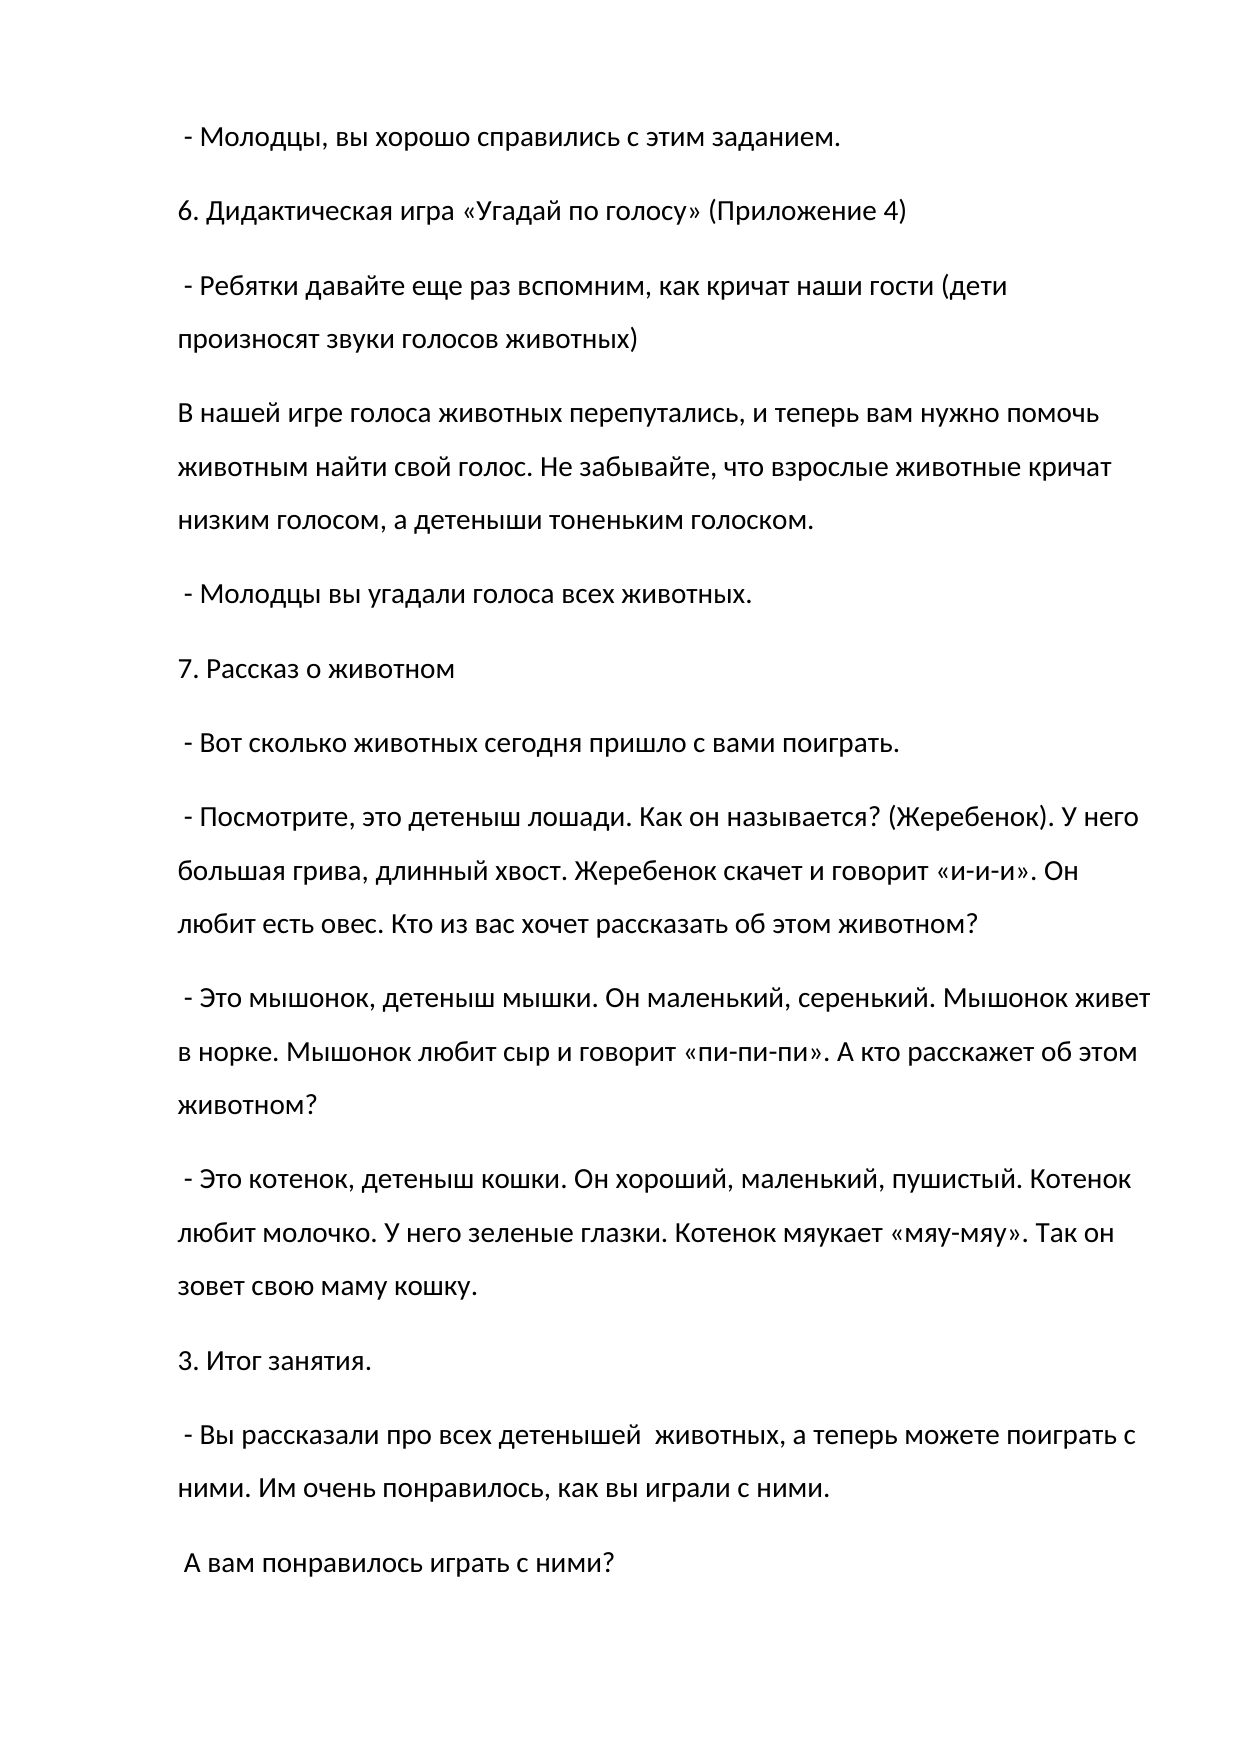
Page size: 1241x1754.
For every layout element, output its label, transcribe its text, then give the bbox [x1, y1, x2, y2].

text - Молодцы вы угадали голоса всех животных. [177, 576, 1152, 611]
text 7. Рассказ о животном [177, 650, 1152, 685]
text - Ребятки давайте еще раз вспомним, как кричат наши гости (дети произносят звуки голосов животных) [177, 267, 1152, 356]
text В нашей игре голоса животных перепутались, и теперь вам нужно помочь животным найти свой голос. Не забывайте, что взрослые животные кричат низким голосом, а детеныши тоненьким голоском. [177, 394, 1152, 537]
text - Вот сколько животных сегодня пришло с вами поиграть. [177, 724, 1152, 760]
text А вам понравилось играть с ними? [177, 1544, 1152, 1579]
text 6. Дидактическая игра «Угадай по голосу» (Приложение 4) [177, 192, 1152, 228]
text - Посмотрите, это детеныш лошади. Как он называется? (Жеребенок). У него большая грива, длинный хвост. Жеребенок скачет и говорит «и-и-и». Он любит есть овес. Кто из вас хочет рассказать об этом животном? [177, 798, 1152, 941]
text - Вы рассказали про всех детенышей животных, а теперь можете поиграть с ними. Им очень понравилось, как вы играли с ними. [177, 1416, 1152, 1505]
text - Молодцы, вы хорошо справились с этим заданием. [177, 118, 1152, 154]
text - Это котенок, детеныш кошки. Он хороший, маленький, пушистый. Котенок любит молочко. У него зеленые глазки. Котенок мяукает «мяу-мяу». Так он зовет свою маму кошку. [177, 1161, 1152, 1303]
text - Это мышонок, детеныш мышки. Он маленький, серенький. Мышонок живет в норке. Мышонок любит сыр и говорит «пи-пи-пи». А кто расскажет об этом животном? [177, 979, 1152, 1122]
text 3. Итог занятия. [177, 1342, 1152, 1377]
